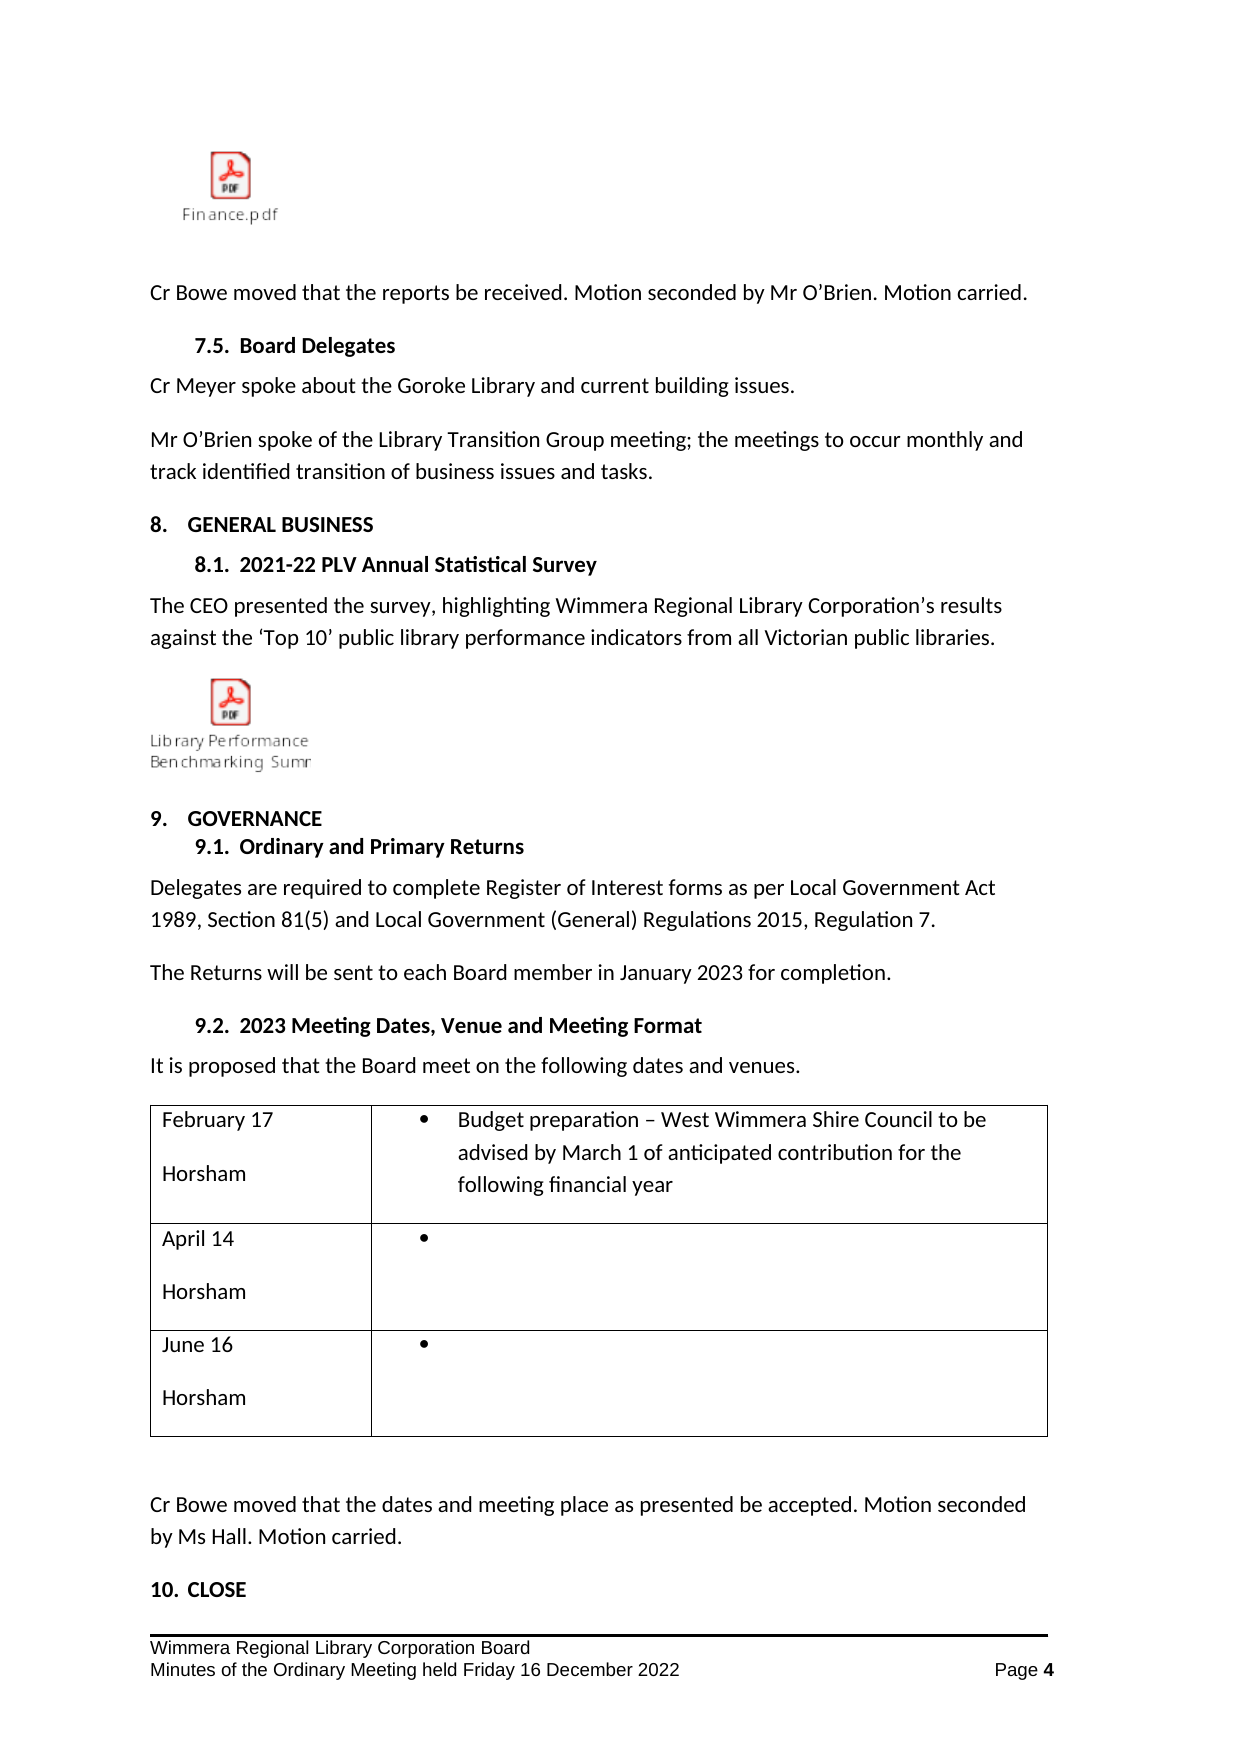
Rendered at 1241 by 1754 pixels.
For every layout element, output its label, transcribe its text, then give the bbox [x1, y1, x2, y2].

table_cell [372, 1224, 1047, 1329]
list Governance [150, 804, 1048, 832]
table_cell [372, 1331, 1047, 1436]
text It is proposed that the Board meet on the following dates and venues. [150, 1052, 1048, 1079]
text Cr Bowe moved that the reports be received. Motion seconded by Mr O’Brien. Motion carried. [150, 278, 1048, 306]
list Close [150, 1576, 1048, 1603]
text The CEO presented the survey, highlighting Wimmera Regional Library Corporation’s results against the ‘Top 10’ public library performance indicators from all Victorian public libraries. [150, 591, 1048, 651]
text Mr O’Brien spoke of the Library Transition Group meeting; the meetings to occur monthly and track identified transition of business issues and tasks. [150, 425, 1048, 485]
table_header Budget preparation – West Wimmera Shire Council to be advised by March 1 of anticipated contribution for the following financial year [372, 1106, 1047, 1223]
text The Returns will be sent to each Board member in January 2023 for completion. [150, 958, 1048, 986]
list Board Delegates [194, 331, 1048, 359]
text Cr Meyer spoke about the Goroke Library and current building issues. [150, 372, 1048, 400]
table_header February 17 Horsham [151, 1106, 371, 1223]
table_cell June 16 Horsham [151, 1331, 371, 1436]
list Ordinary and Primary Returns [194, 832, 1048, 860]
text Delegates are required to complete Register of Interest forms as per Local Government Act 1989, Section 81(5) and Local Government (General) Regulations 2015, Regulation 7. [150, 873, 1048, 933]
text Cr Bowe moved that the dates and meeting place as presented be accepted. Motion seconded by Ms Hall. Motion carried. [150, 1490, 1048, 1551]
list 2021-22 PLV Annual Statistical Survey [194, 550, 1048, 578]
list 2023 Meeting Dates, Venue and Meeting Format [194, 1011, 1048, 1039]
table_cell April 14 Horsham [151, 1224, 371, 1329]
list General business [150, 510, 1048, 538]
